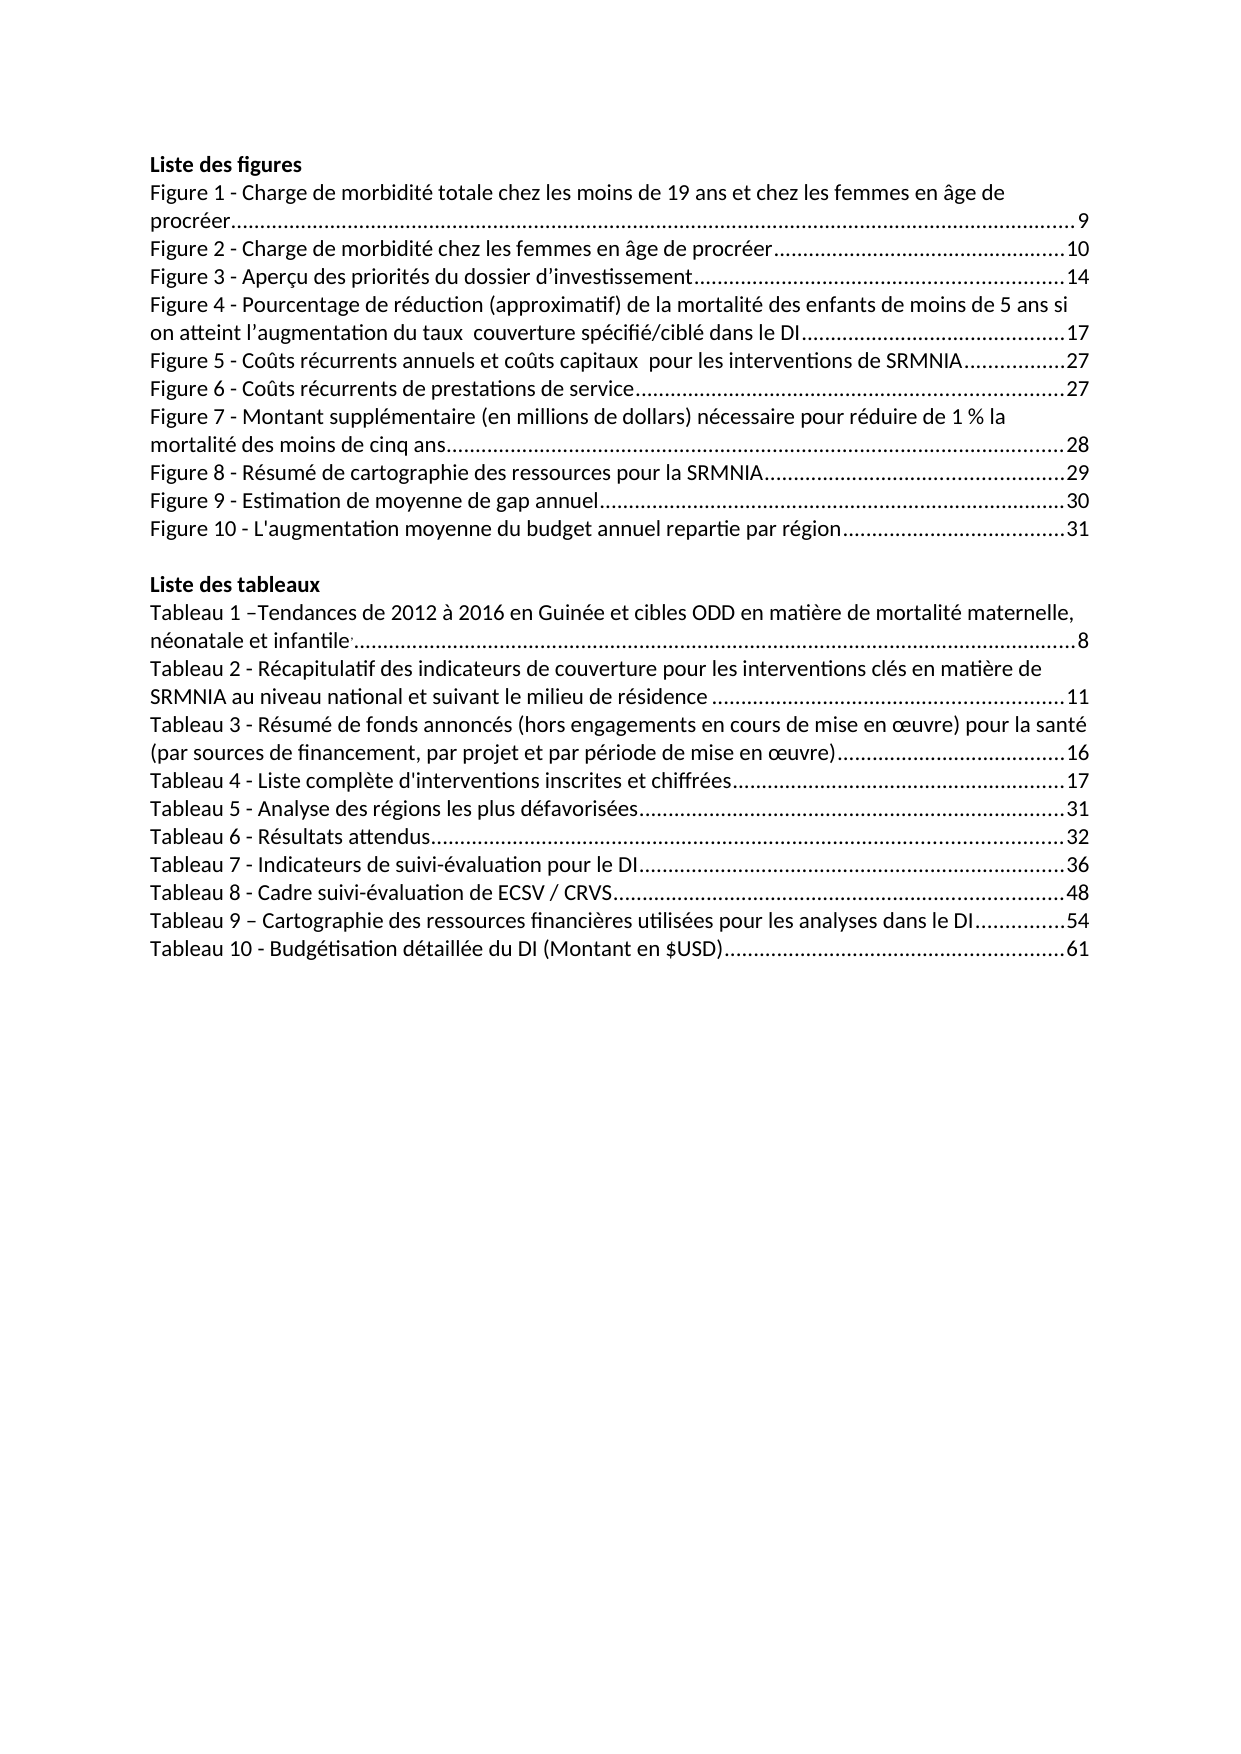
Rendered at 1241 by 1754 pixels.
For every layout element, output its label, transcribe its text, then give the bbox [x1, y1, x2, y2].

text Tableau 5 - Analyse des régions les plus défavorisées 31 [150, 794, 1090, 822]
text Tableau 10 - Budgétisation détaillée du DI (Montant en $USD) 61 [150, 934, 1090, 963]
text Figure 9 - Estimation de moyenne de gap annuel 30 [150, 486, 1090, 514]
text Figure 4 - Pourcentage de réduction (approximatif) de la mortalité des enfants de moins de 5 ans si on atteint l’augmentation du taux couverture spécifié/ciblé dans le DI 17 [150, 290, 1090, 346]
text Tableau 9 – Cartographie des ressources financières utilisées pour les analyses dans le DI 54 [150, 907, 1090, 934]
text Figure 3 - Aperçu des priorités du dossier d’investissement 14 [150, 262, 1090, 290]
text Liste des figures [150, 150, 1090, 178]
text Figure 8 - Résumé de cartographie des ressources pour la SRMNIA 29 [150, 458, 1090, 486]
text Tableau 6 - Résultats attendus 32 [150, 822, 1090, 851]
text Tableau 4 - Liste complète d'interventions inscrites et chiffrées 17 [150, 766, 1090, 794]
text Figure 6 - Coûts récurrents de prestations de service 27 [150, 374, 1090, 402]
text Tableau 8 - Cadre suivi-évaluation de ECSV / CRVS 48 [150, 878, 1090, 907]
text Figure 7 - Montant supplémentaire (en millions de dollars) nécessaire pour réduire de 1 % la mortalité des moins de cinq ans 28 [150, 402, 1090, 458]
text Figure 5 - Coûts récurrents annuels et coûts capitaux pour les interventions de SRMNIA 27 [150, 346, 1090, 374]
text Figure 1 - Charge de morbidité totale chez les moins de 19 ans et chez les femmes en âge de procréer 9 [150, 178, 1090, 234]
text Tableau 7 - Indicateurs de suivi-évaluation pour le DI 36 [150, 851, 1090, 878]
text Tableau 3 - Résumé de fonds annoncés (hors engagements en cours de mise en œuvre) pour la santé (par sources de financement, par projet et par période de mise en œuvre) 16 [150, 710, 1090, 766]
text Liste des tableaux [150, 570, 1090, 598]
text Tableau 1 –Tendances de 2012 à 2016 en Guinée et cibles ODD en matière de mortalité maternelle, néonatale et infantile, 8 [150, 598, 1090, 654]
text Tableau 2 - Récapitulatif des indicateurs de couverture pour les interventions clés en matière de SRMNIA au niveau national et suivant le milieu de résidence 11 [150, 654, 1090, 710]
text Figure 10 - L'augmentation moyenne du budget annuel repartie par région 31 [150, 514, 1090, 542]
text Figure 2 - Charge de morbidité chez les femmes en âge de procréer 10 [150, 234, 1090, 262]
